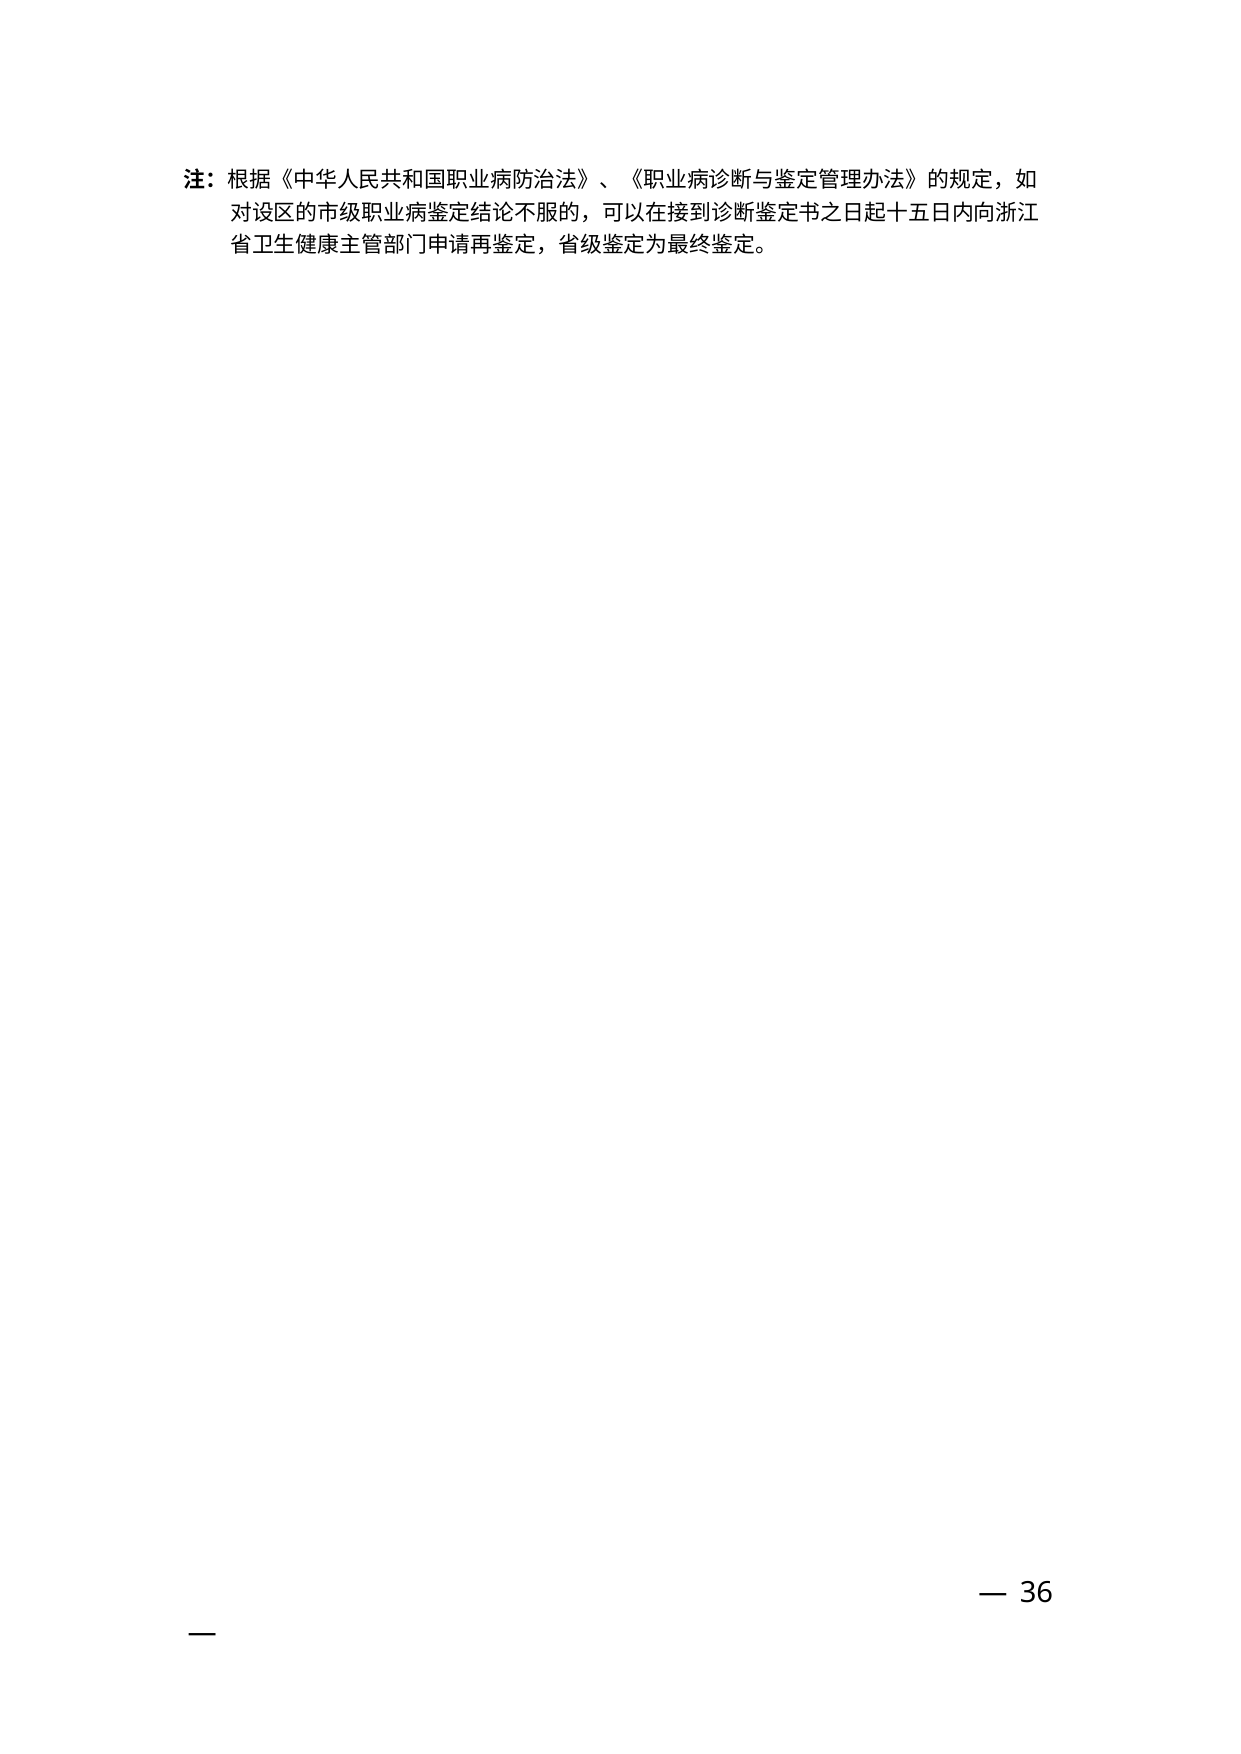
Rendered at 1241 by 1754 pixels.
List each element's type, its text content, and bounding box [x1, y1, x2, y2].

text 注：根据《中华人民共和国职业病防治法》、《职业病诊断与鉴定管理办法》的规定，如对设区的市级职业病鉴定结论不服的，可以在接到诊断鉴定书之日起十五日内向浙江省卫生健康主管部门申请再鉴定，省级鉴定为最终鉴定。 [184, 162, 1053, 259]
